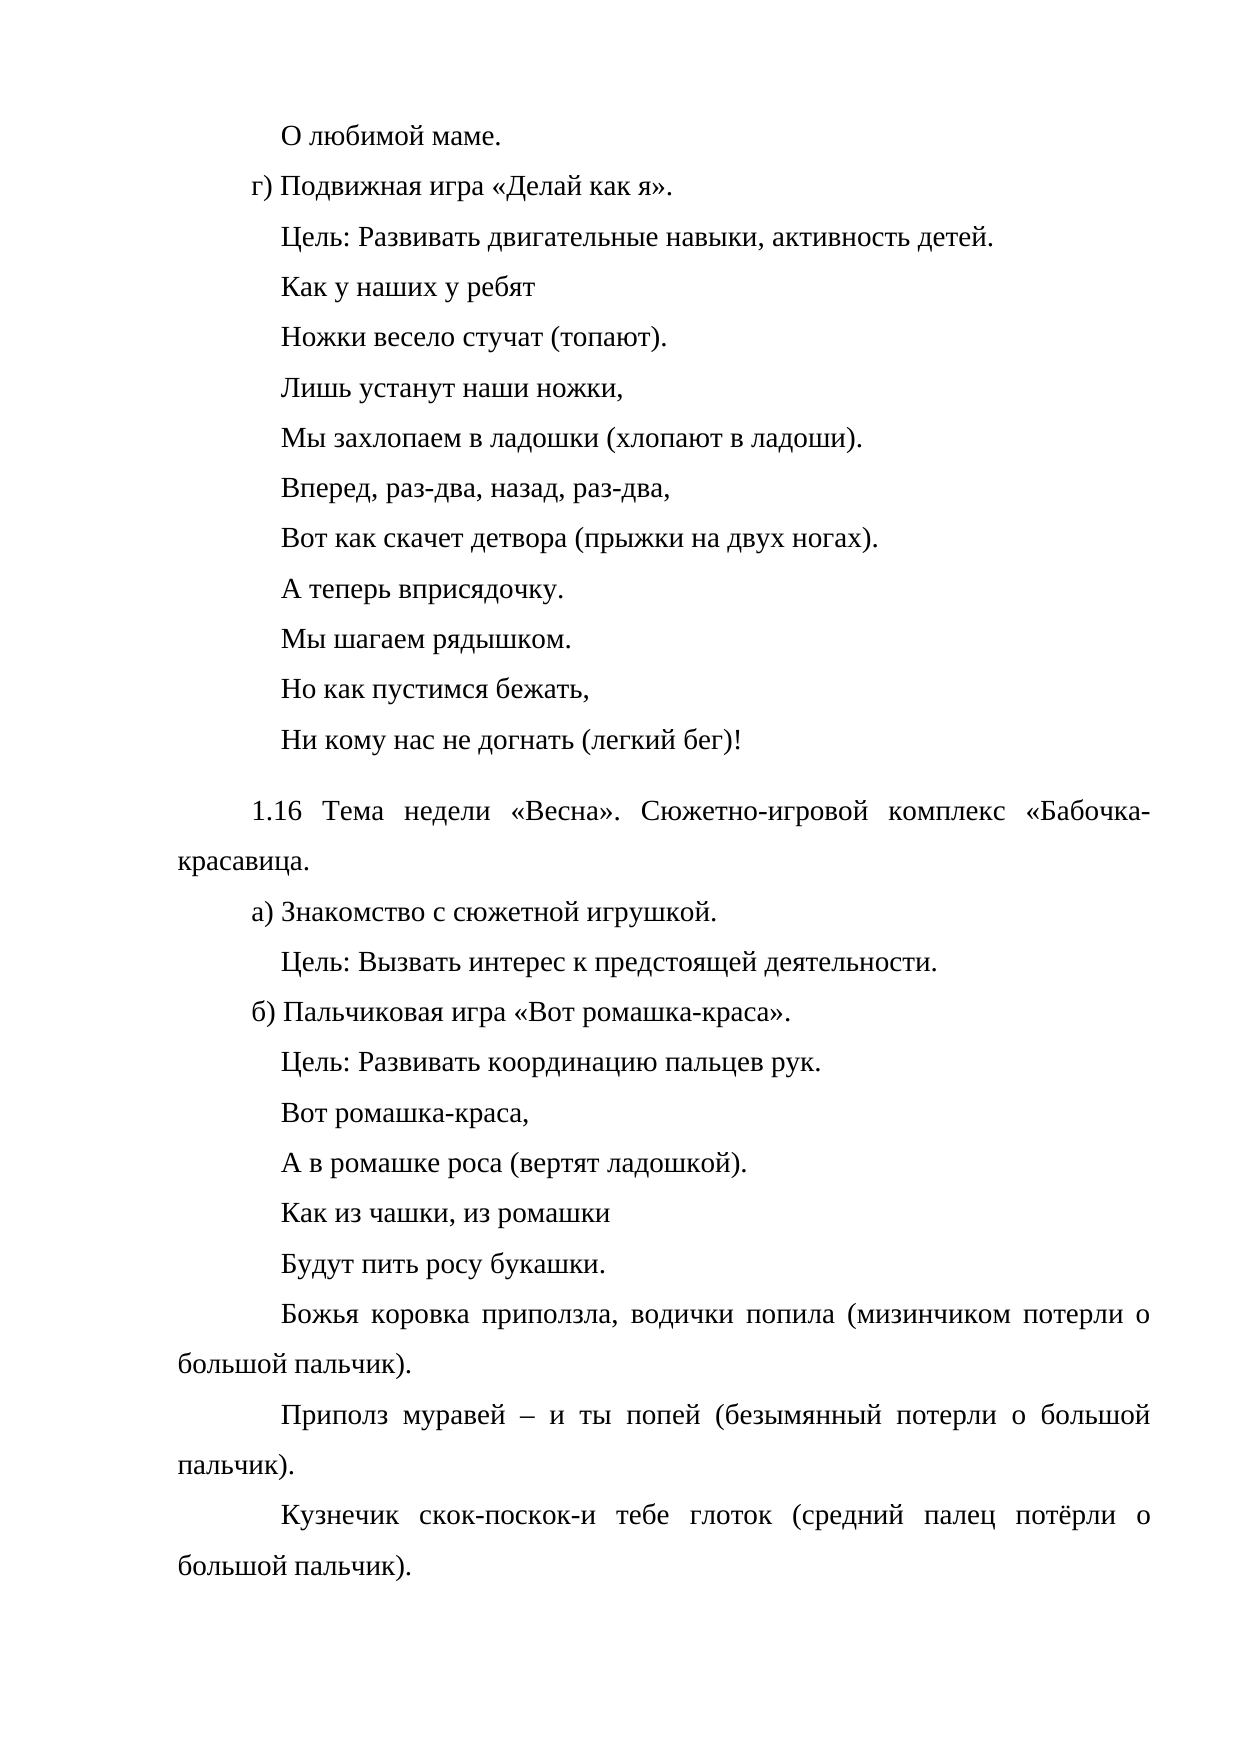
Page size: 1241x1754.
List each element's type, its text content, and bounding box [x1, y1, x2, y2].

text Цель: Развивать координацию пальцев рук. [177, 1044, 1152, 1078]
text Мы захлопаем в ладошки (хлопают в ладоши). [177, 420, 1152, 453]
text 1.16 Тема недели «Весна». Сюжетно-игровой комплекс «Бабочка-красавица. [177, 793, 1152, 877]
text Ножки весело стучат (топают). [177, 319, 1152, 353]
text Вот ромашка-краса, [177, 1095, 1152, 1128]
text а) Знакомство с сюжетной игрушкой. [177, 894, 1152, 927]
text Мы шагаем рядышком. [177, 621, 1152, 655]
text Вот как скачет детвора (прыжки на двух ногах). [177, 521, 1152, 554]
text А теперь вприсядочку. [177, 571, 1152, 604]
text Ни кому нас не догнать (легкий бег)! [177, 722, 1152, 755]
text г) Подвижная игра «Делай как я». [177, 168, 1152, 202]
text Будут пить росу букашки. [177, 1246, 1152, 1279]
text Вперед, раз-два, назад, раз-два, [177, 470, 1152, 504]
text Как у наших у ребят [177, 269, 1152, 303]
text Божья коровка приползла, водички попила (мизинчиком потерли о большой пальчик). [177, 1296, 1152, 1380]
text А в ромашке роса (вертят ладошкой). [177, 1145, 1152, 1179]
text Как из чашки, из ромашки [177, 1196, 1152, 1229]
text Цель: Развивать двигательные навыки, активность детей. [177, 219, 1152, 252]
text б) Пальчиковая игра «Вот ромашка-краса». [177, 994, 1152, 1028]
text Но как пустимся бежать, [177, 672, 1152, 705]
text Лишь устанут наши ножки, [177, 370, 1152, 403]
text Кузнечик скок-поскок-и тебе глоток (средний палец потёрли о большой пальчик). [177, 1497, 1152, 1581]
text О любимой маме. [177, 118, 1152, 152]
text Цель: Вызвать интерес к предстоящей деятельности. [177, 944, 1152, 977]
text Приполз муравей – и ты попей (безымянный потерли о большой пальчик). [177, 1397, 1152, 1481]
